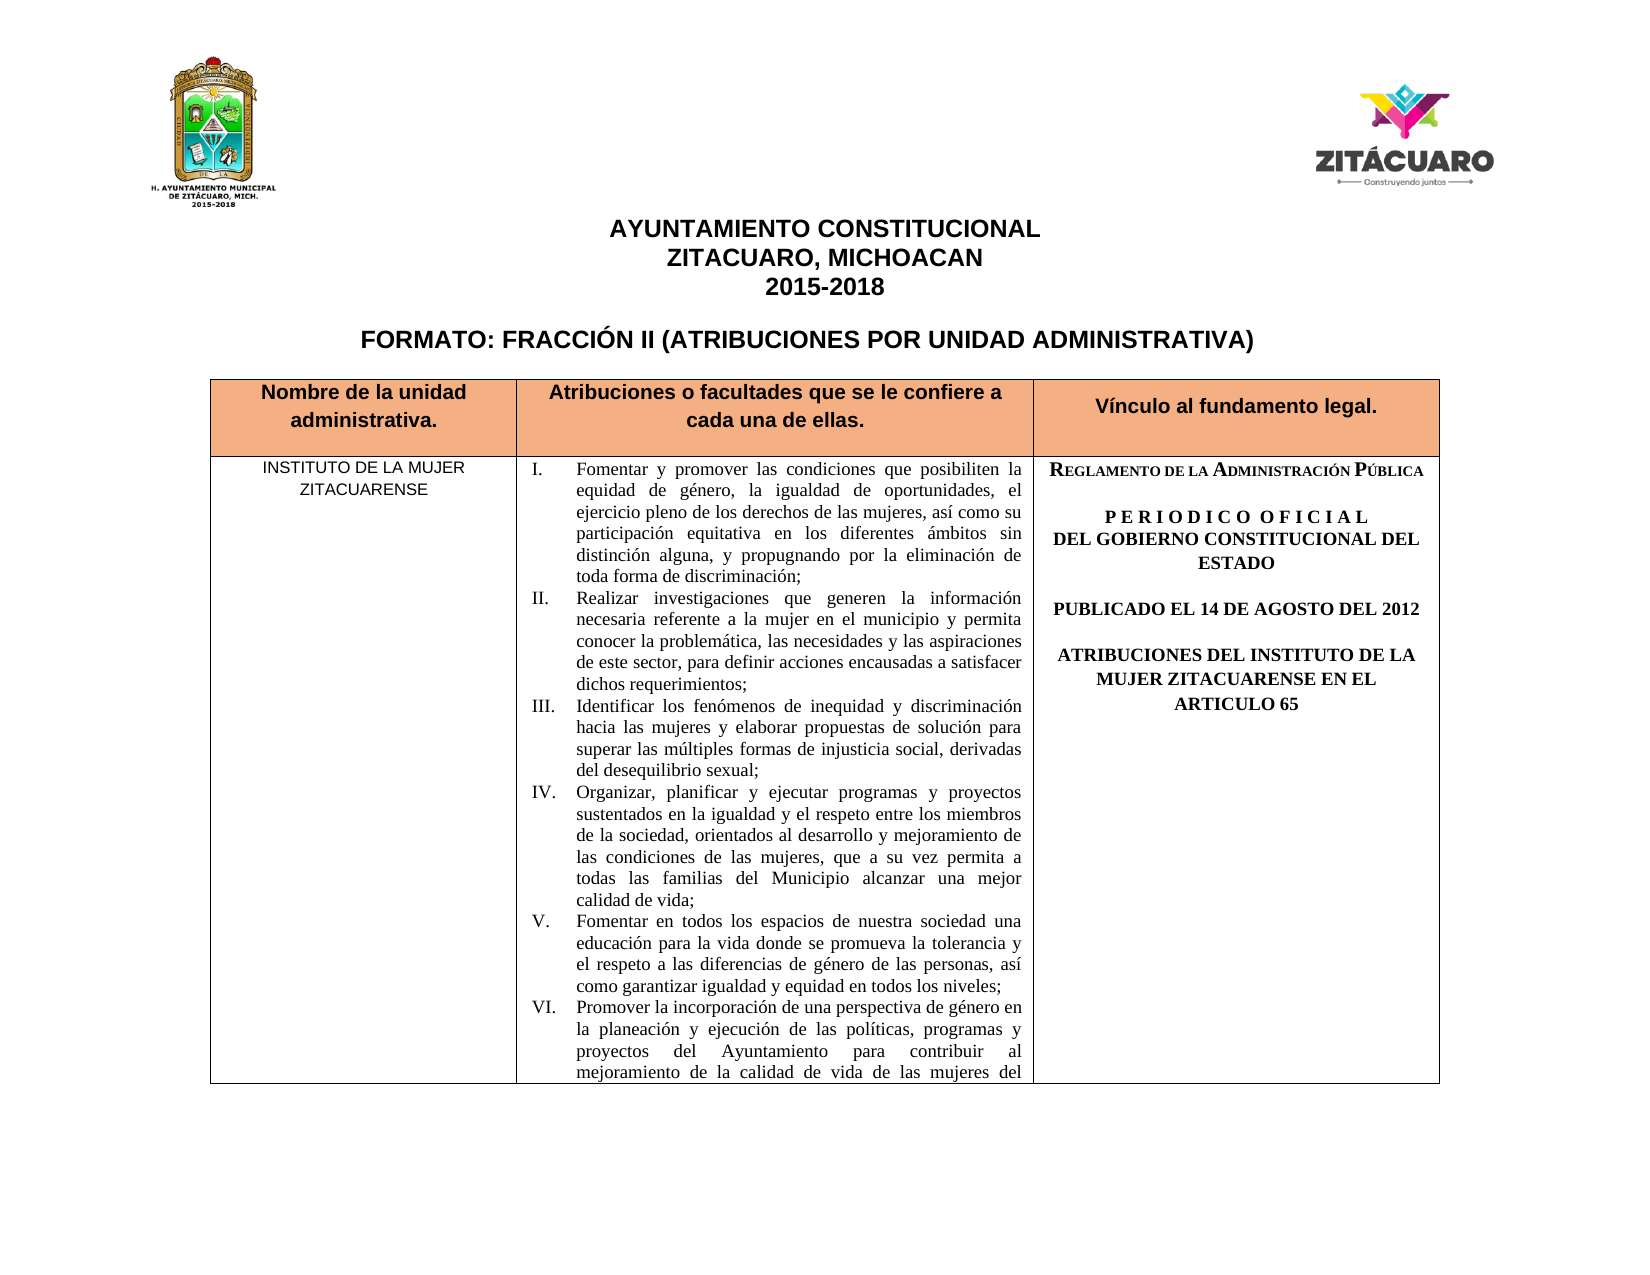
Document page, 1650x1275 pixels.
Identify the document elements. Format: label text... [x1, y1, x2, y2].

table_header Atribuciones o facultades que se le confiere a cada una de ellas. [517, 380, 1033, 456]
table_header Nombre de la unidad administrativa. [211, 380, 516, 456]
table_cell INSTITUTO DE LA MUJER ZITACUARENSE [211, 457, 516, 1083]
text AYUNTAMIENTO CONSTITUCIONAL ZITACUARO, MICHOACAN [148, 214, 1502, 271]
text FORMATO: FRACCIÓN II (ATRIBUCIONES POR UNIDAD ADMINISTRATIVA) [148, 325, 1468, 354]
picture [151, 56, 276, 207]
table_header Vínculo al fundamento legal. [1034, 380, 1439, 456]
text 2015-2018 [148, 271, 1502, 300]
picture [1307, 75, 1502, 205]
